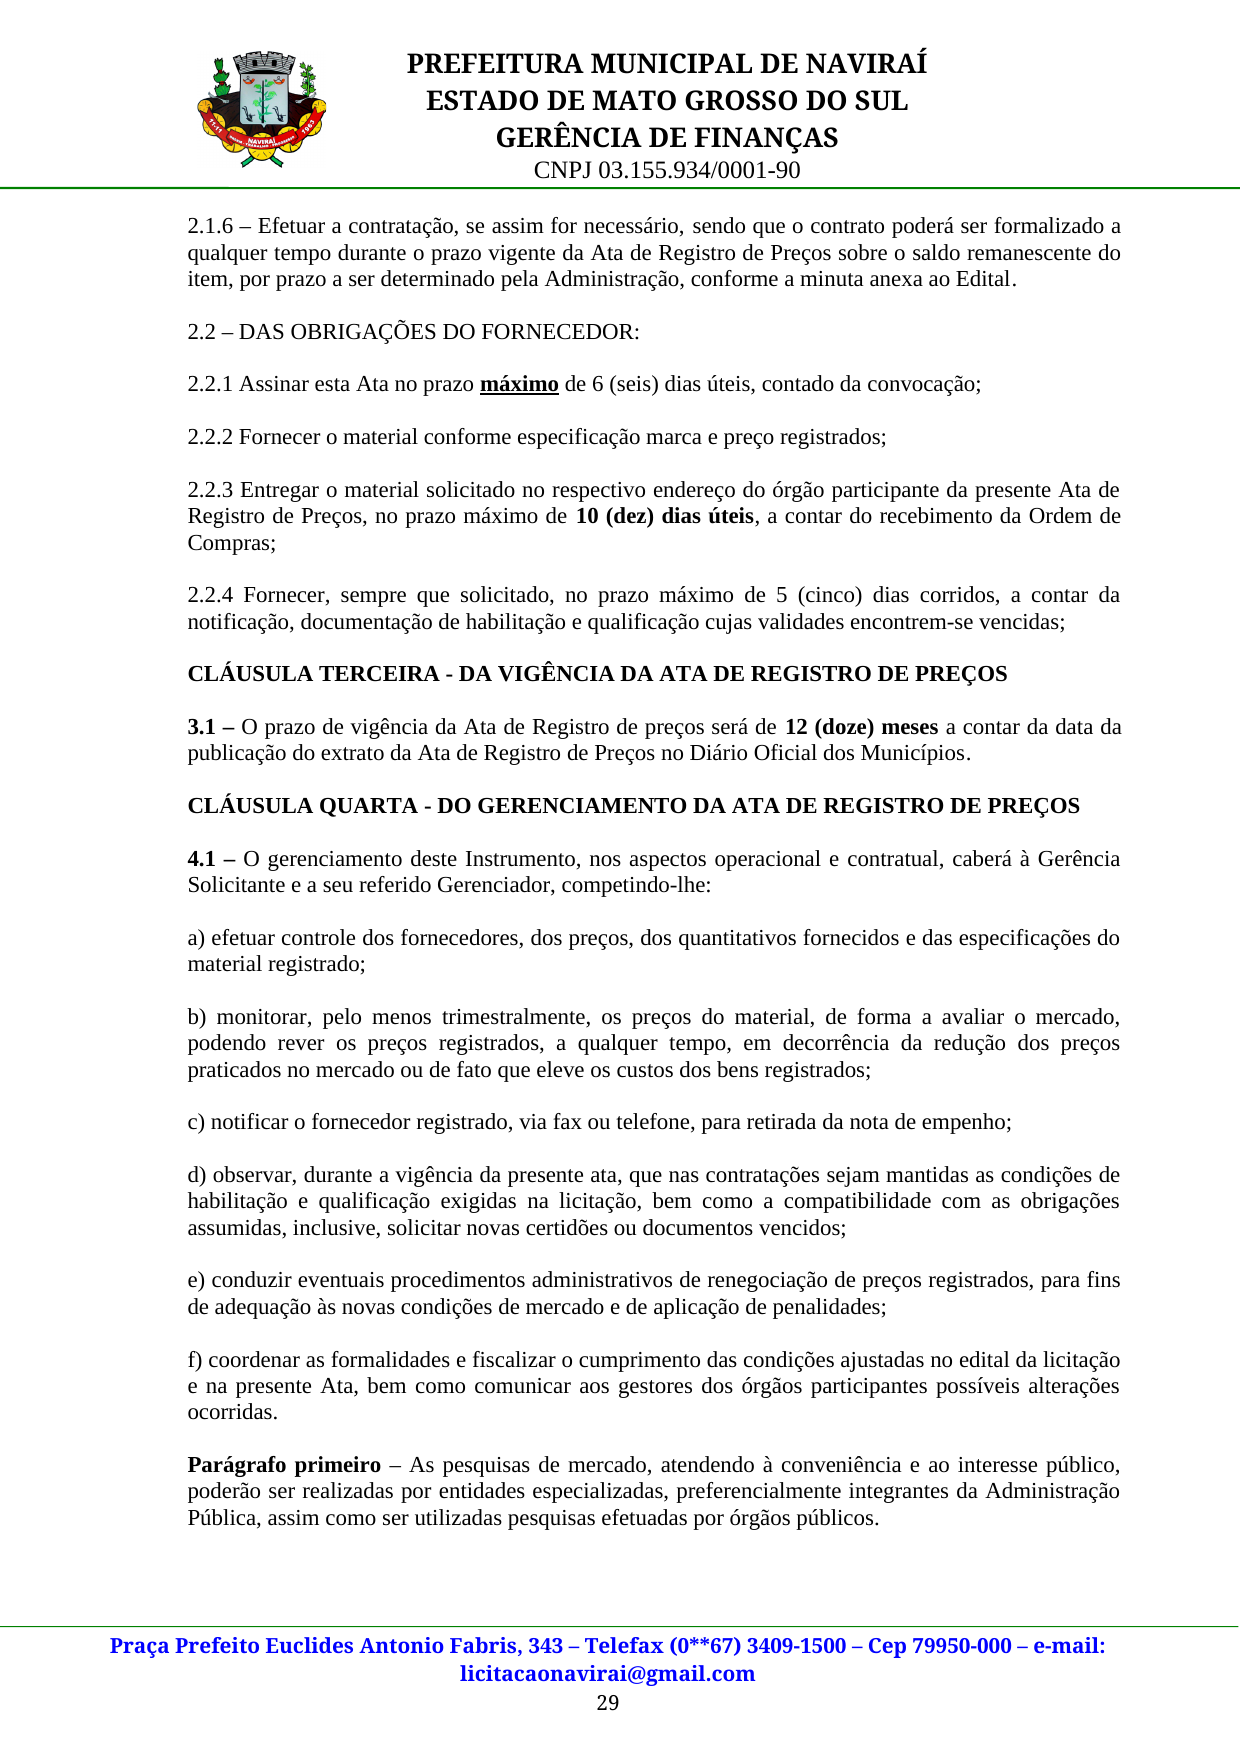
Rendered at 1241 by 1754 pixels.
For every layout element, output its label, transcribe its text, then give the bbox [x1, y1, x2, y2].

text d) observar, durante a vigência da presente ata, que nas contratações sejam mantidas as condições de habilitação e qualificação exigidas na licitação, bem como a compatibilidade com as obrigações assumidas, inclusive, solicitar novas certidões ou documentos vencidos; [187, 1161, 1122, 1240]
text CLÁUSULA QUARTA - DO GERENCIAMENTO DA ATA DE REGISTRO DE PREÇOS [187, 792, 1122, 818]
text 2.2.3 Entregar o material solicitado no respectivo endereço do órgão participante da presente Ata de Registro de Preços, no prazo máximo de 10 (dez) dias úteis, a contar do recebimento da Ordem de Compras; [187, 476, 1122, 555]
text b) monitorar, pelo menos trimestralmente, os preços do material, de forma a avaliar o mercado, podendo rever os preços registrados, a qualquer tempo, em decorrência da redução dos preços praticados no mercado ou de fato que eleve os custos dos bens registrados; [187, 1003, 1122, 1082]
text 2.2 – DAS OBRIGAÇÕES DO FORNECEDOR: [187, 318, 1122, 344]
text 2.2.2 Fornecer o material conforme especificação marca e preço registrados; [187, 423, 1122, 449]
text Parágrafo primeiro – As pesquisas de mercado, atendendo à conveniência e ao interesse público, poderão ser realizadas por entidades especializadas, preferencialmente integrantes da Administração Pública, assim como ser utilizadas pesquisas efetuadas por órgãos públicos. [187, 1451, 1122, 1530]
text 4.1 – O gerenciamento deste Instrumento, nos aspectos operacional e contratual, caberá à Gerência Solicitante e a seu referido Gerenciador, competindo-lhe: [187, 845, 1122, 898]
text 3.1 – O prazo de vigência da Ata de Registro de preços será de 12 (doze) meses a contar da data da publicação do extrato da Ata de Registro de Preços no Diário Oficial dos Municípios. [187, 713, 1122, 766]
picture [197, 51, 327, 168]
text e) conduzir eventuais procedimentos administrativos de renegociação de preços registrados, para fins de adequação às novas condições de mercado e de aplicação de penalidades; [187, 1267, 1122, 1319]
text CLÁUSULA TERCEIRA - DA VIGÊNCIA DA ATA DE REGISTRO DE PREÇOS [187, 660, 1122, 687]
text 2.2.1 Assinar esta Ata no prazo máximo de 6 (seis) dias úteis, contado da convocação; [187, 371, 1122, 397]
text 2.1.6 – Efetuar a contratação, se assim for necessário, sendo que o contrato poderá ser formalizado a qualquer tempo durante o prazo vigente da Ata de Registro de Preços sobre o saldo remanescente do item, por prazo a ser determinado pela Administração, conforme a minuta anexa ao Edital. [187, 212, 1122, 291]
text 2.2.4 Fornecer, sempre que solicitado, no prazo máximo de 5 (cinco) dias corridos, a contar da notificação, documentação de habilitação e qualificação cujas validades encontrem-se vencidas; [187, 581, 1122, 634]
text a) efetuar controle dos fornecedores, dos preços, dos quantitativos fornecidos e das especificações do material registrado; [187, 924, 1122, 977]
text f) coordenar as formalidades e fiscalizar o cumprimento das condições ajustadas no edital da licitação e na presente Ata, bem como comunicar aos gestores dos órgãos participantes possíveis alterações ocorridas. [187, 1346, 1122, 1425]
text c) notificar o fornecedor registrado, via fax ou telefone, para retirada da nota de empenho; [187, 1108, 1122, 1135]
